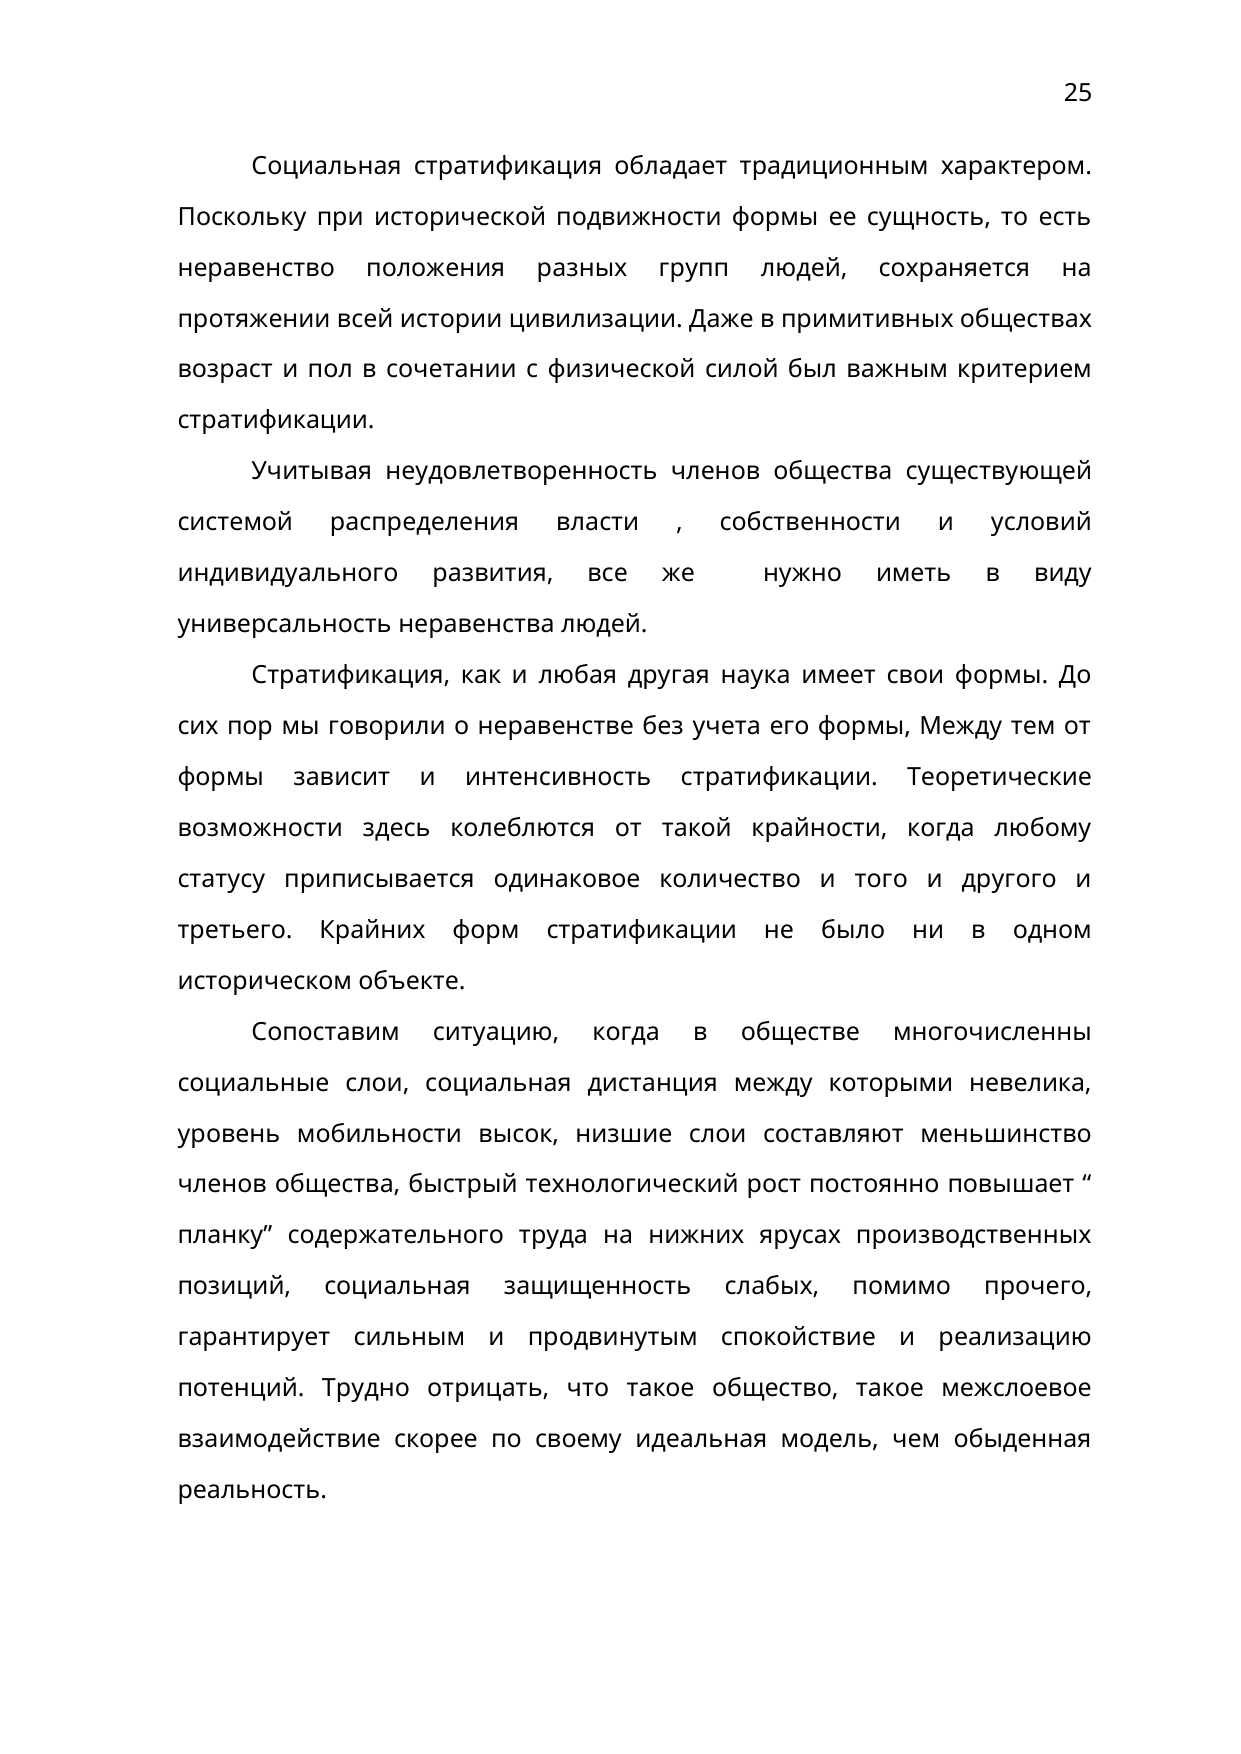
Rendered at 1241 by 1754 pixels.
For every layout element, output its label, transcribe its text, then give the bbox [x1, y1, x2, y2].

text Социальная стратификация обладает традиционным характером. Поскольку при исторической подвижности формы ее сущность, то есть неравенство положения разных групп людей, сохраняется на протяжении всей истории цивилизации. Даже в примитивных обществах возраст и пол в сочетании с физической силой был важным критерием стратификации. [177, 148, 1092, 436]
text Сопоставим ситуацию, когда в обществе многочисленны социальные слои, социальная дистанция между которыми невелика, уровень мобильности высок, низшие слои составляют меньшинство членов общества, быстрый технологический рост постоянно повышает “ планку” содержательного труда на нижних ярусах производственных позиций, социальная защищенность слабых, помимо прочего, гарантирует сильным и продвинутым спокойствие и реализацию потенций. Трудно отрицать, что такое общество, такое межслоевое взаимодействие скорее по своему идеальная модель, чем обыденная реальность. [177, 1014, 1092, 1506]
text Учитывая неудовлетворенность членов общества существующей системой распределения власти , собственности и условий индивидуального развития, все же нужно иметь в виду универсальность неравенства людей. [177, 453, 1092, 640]
text Стратификация, как и любая другая наука имеет свои формы. До сих пор мы говорили о неравенстве без учета его формы, Между тем от формы зависит и интенсивность стратификации. Теоретические возможности здесь колеблются от такой крайности, когда любому статусу приписывается одинаковое количество и того и другого и третьего. Крайних форм стратификации не было ни в одном историческом объекте. [177, 657, 1092, 997]
